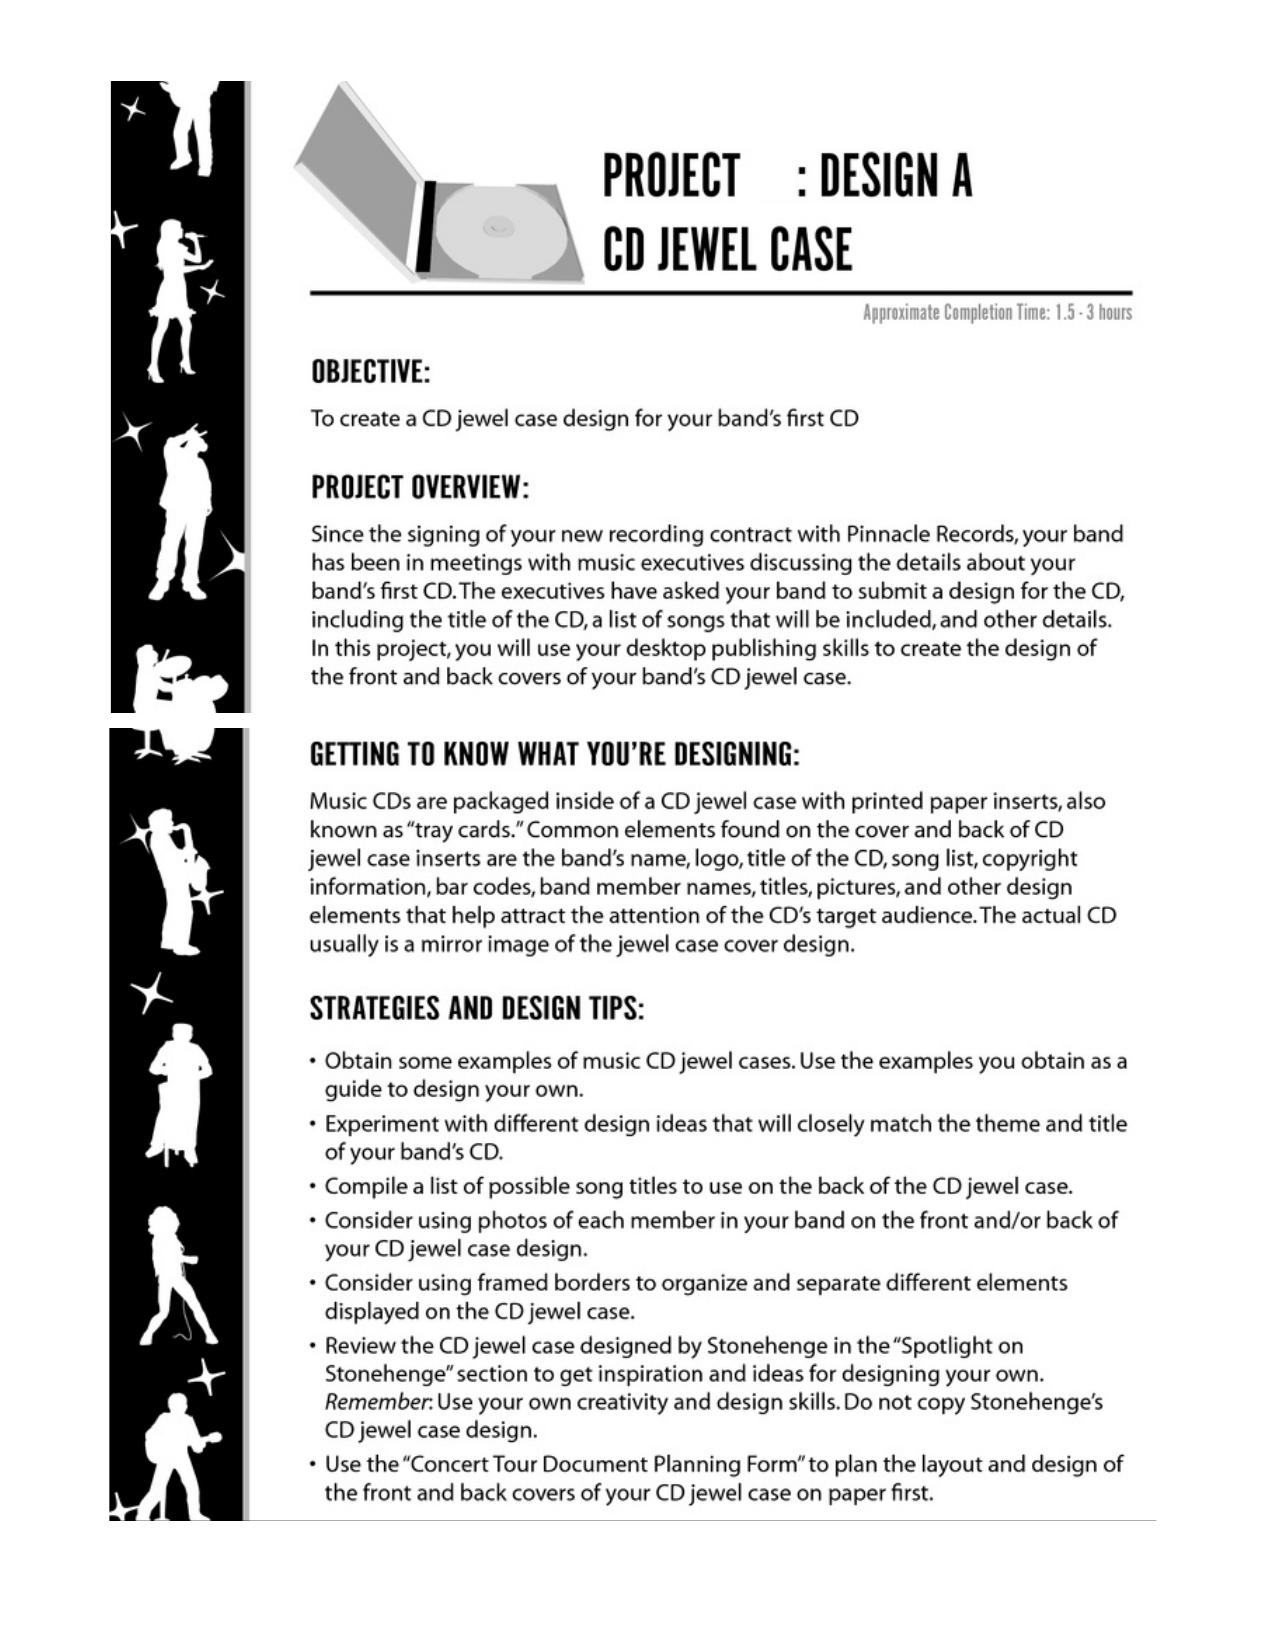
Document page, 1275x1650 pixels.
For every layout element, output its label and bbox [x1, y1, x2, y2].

picture [110, 81, 1152, 713]
picture [109, 728, 1157, 1521]
